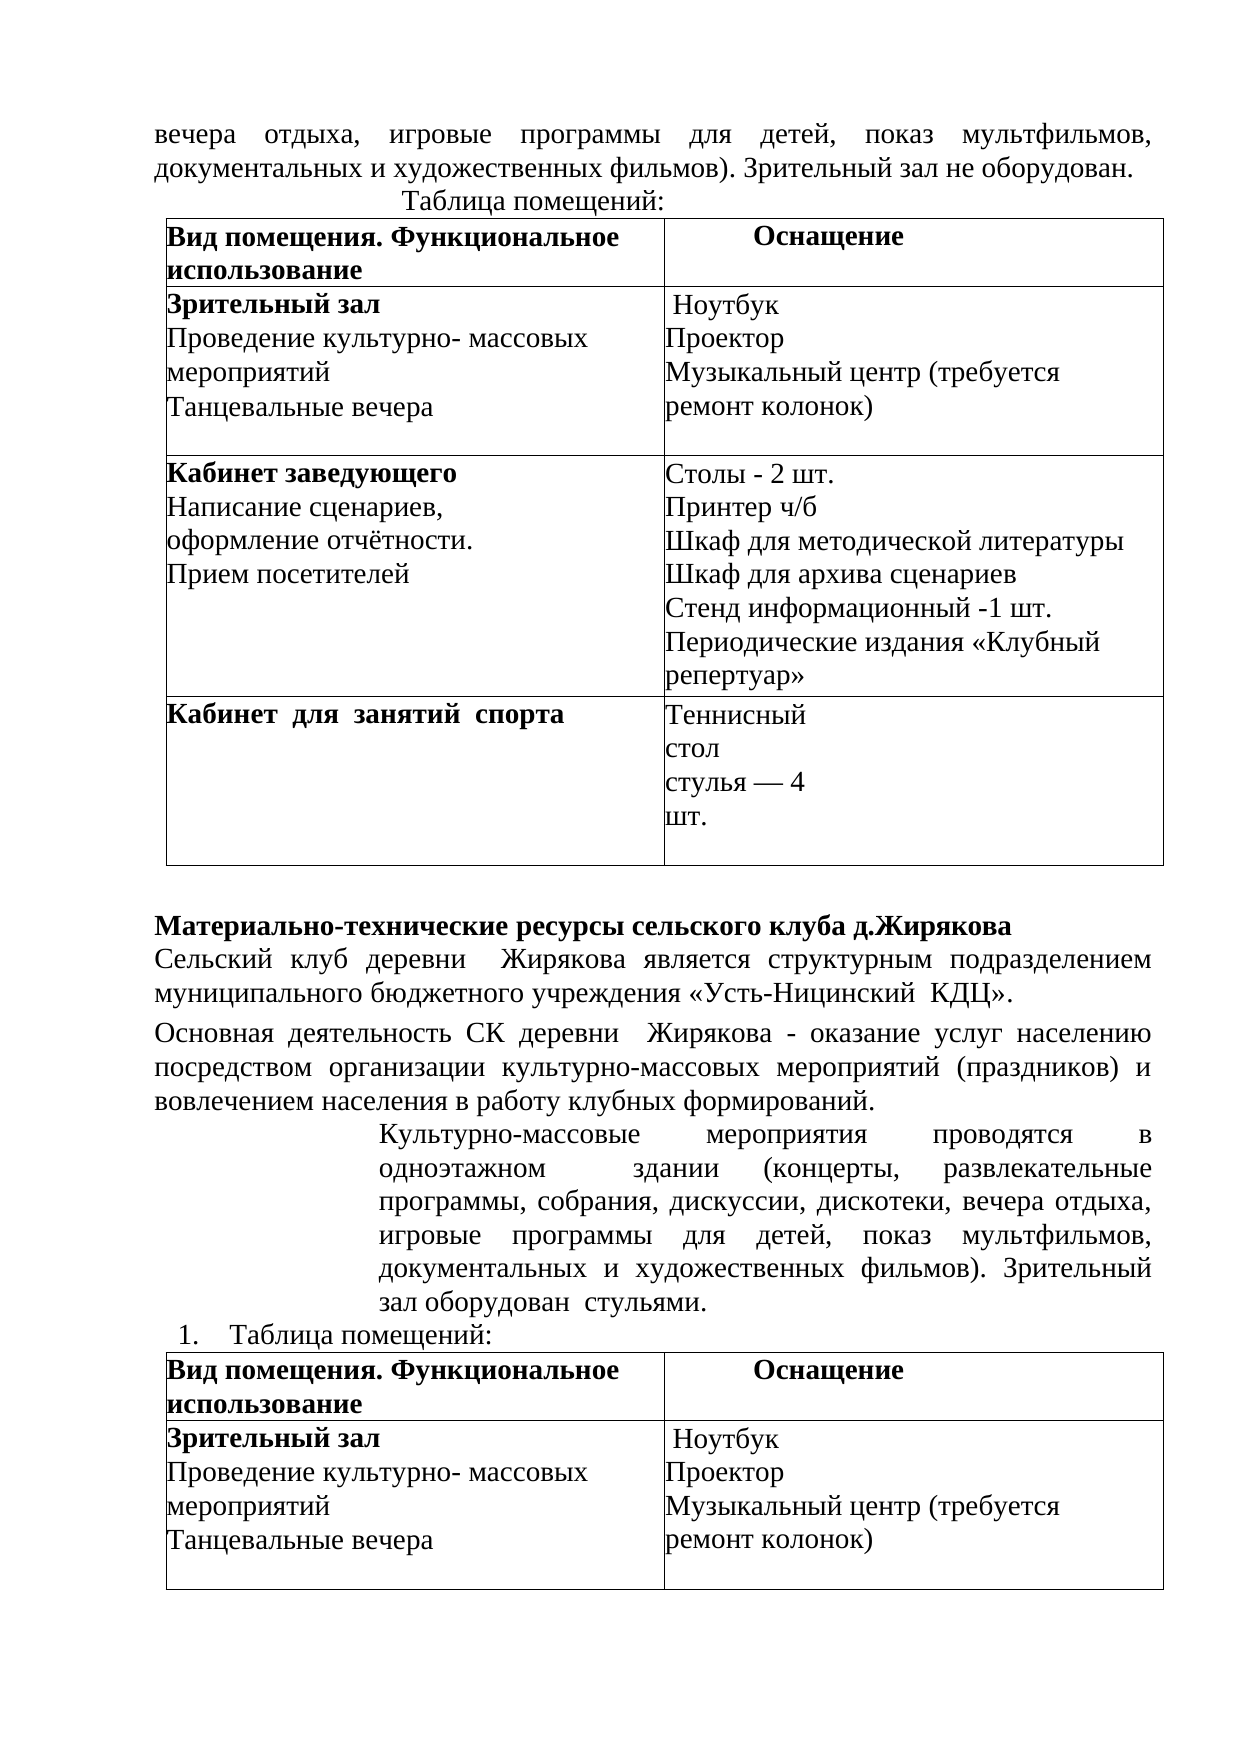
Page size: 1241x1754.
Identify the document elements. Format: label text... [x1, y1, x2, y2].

table_cell Ноутбук Проектор Музыкальный центр (требуется ремонт колонок) [665, 287, 1163, 455]
table_header Оснащение [665, 219, 1163, 286]
table_cell Кабинет для занятий спорта [167, 697, 664, 865]
list Таблица помещений: [401, 184, 1221, 217]
table_cell Теннисный стол стулья — 4 шт. [665, 697, 1163, 865]
table_cell Кабинет заведующего Написание сценариев, оформление отчётности. Прием посетителей [167, 456, 664, 696]
table_cell Ноутбук Проектор Музыкальный центр (требуется ремонт колонок) [665, 1421, 1163, 1589]
table_header Вид помещения. Функциональное использование [167, 1353, 664, 1420]
list Культурно-массовые мероприятия проводятся в одноэтажном здании (концерты, развлекательные программы, собрания, дискуссии, дискотеки, вечера отдыха, игровые программы для детей, показ мультфильмов, документальных и художественных фильмов). Зрительный зал оборудован стульями. [378, 1116, 1152, 1318]
list Сельский клуб деревни Жирякова является структурным подразделением муниципального бюджетного учреждения «Усть-Ницинский КДЦ». [154, 942, 1152, 1009]
table_header Вид помещения. Функциональное использование [167, 219, 664, 286]
table_cell Зрительный зал Проведение культурно- массовых мероприятий Танцевальные вечера [167, 287, 664, 455]
list Таблица помещений: [177, 1318, 1221, 1351]
list Основная деятельность СК деревни Жирякова - оказание услуг населению посредством организации культурно-массовых мероприятий (праздников) и вовлечением населения в работу клубных формирований. [154, 1016, 1152, 1116]
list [154, 117, 1152, 184]
table_header Оснащение [665, 1353, 1163, 1420]
table_cell Зрительный зал Проведение культурно- массовых мероприятий Танцевальные вечера [167, 1421, 664, 1589]
subtitle Материально-технические ресурсы сельского клуба д.Жирякова [154, 908, 1221, 942]
